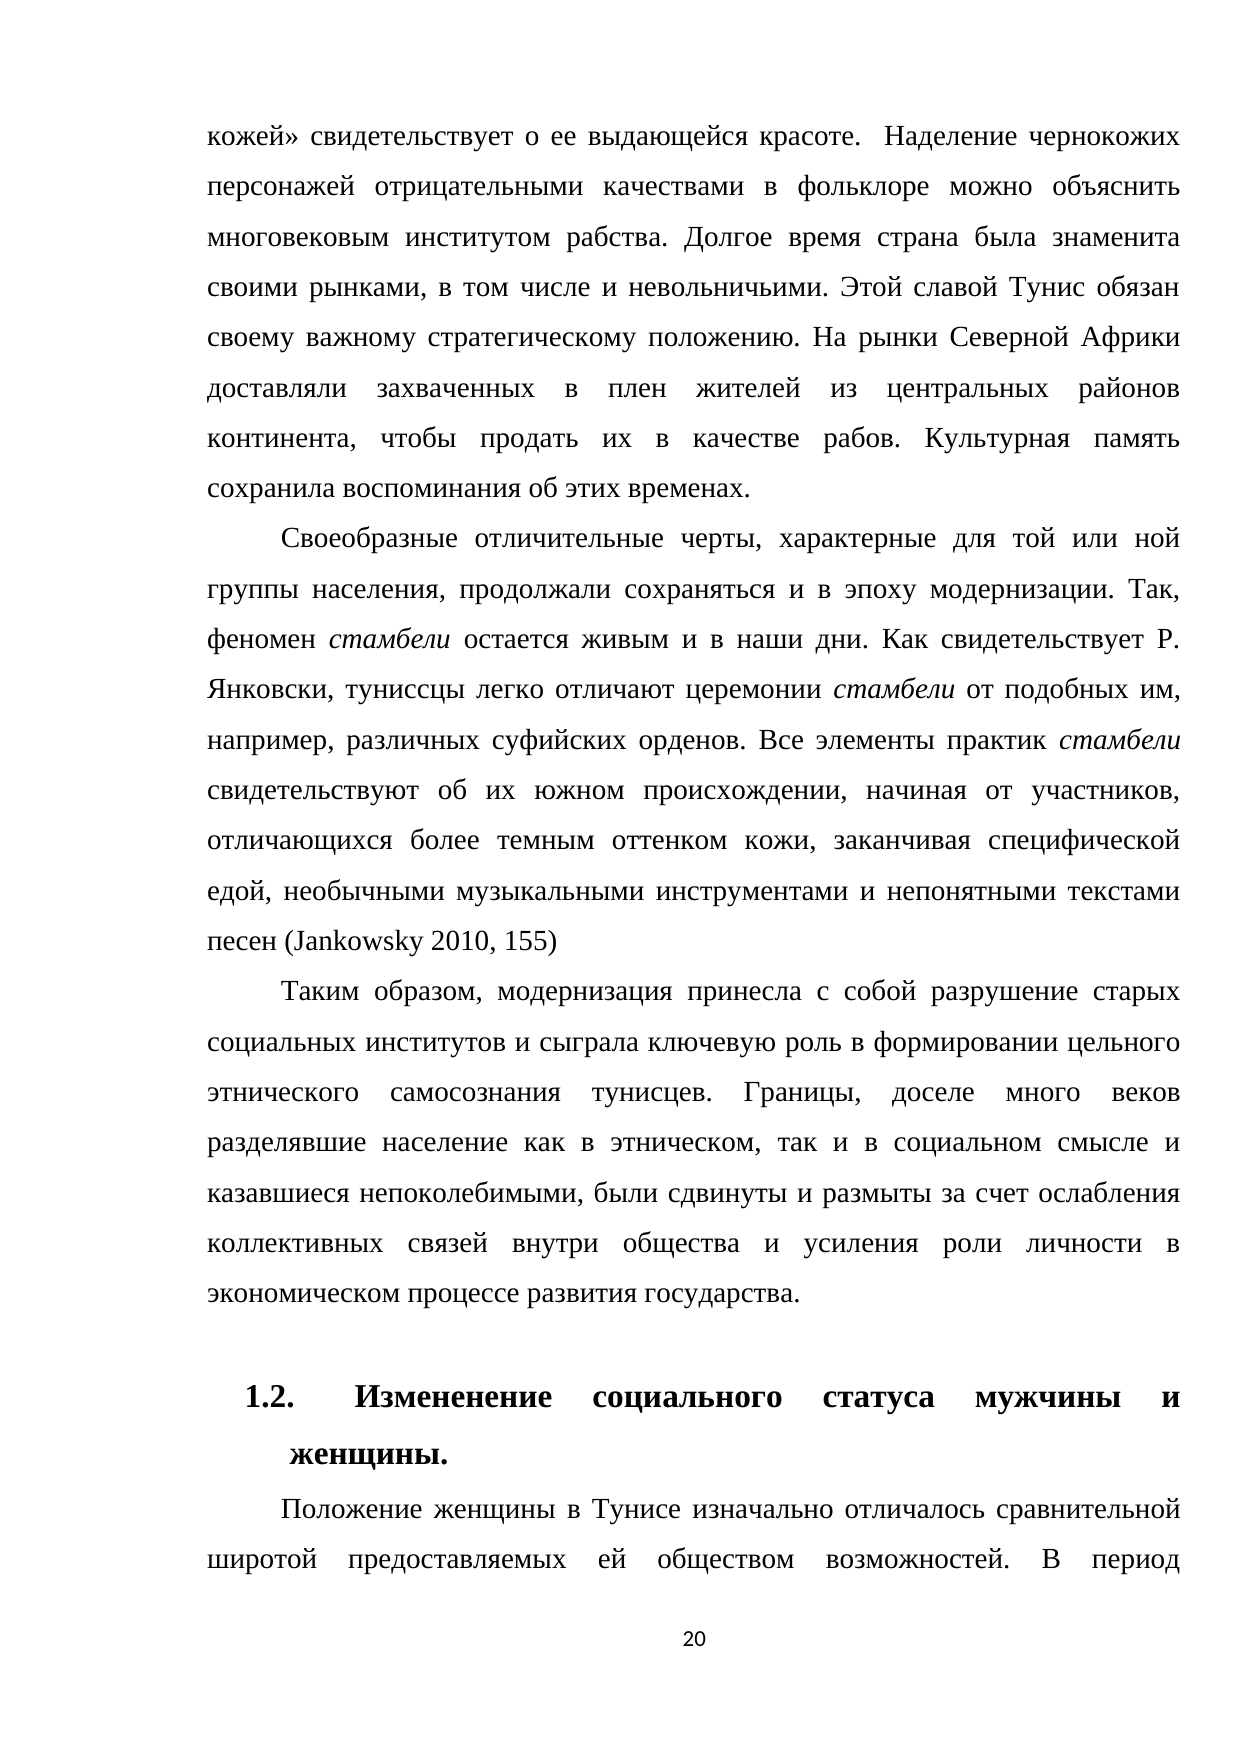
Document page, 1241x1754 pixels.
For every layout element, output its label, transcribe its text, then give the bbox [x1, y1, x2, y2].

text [207, 118, 1181, 504]
text Таким образом, модернизация принесла с собой разрушение старых социальных институтов и сыграла ключевую роль в формировании цельного этнического самосознания тунисцев. Границы, доселе много веков разделявшие население как в этническом, так и в социальном смысле и казавшиеся непоколебимыми, были сдвинуты и размыты за счет ослабления коллективных связей внутри общества и усиления роли личности в экономическом процессе развития государства. [207, 973, 1181, 1309]
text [207, 1491, 1181, 1575]
text Своеобразные отличительные черты, характерные для той или ной группы населения, продолжали сохраняться и в эпоху модернизации. Так, феномен стамбели остается живым и в наши дни. Как свидетельствует Р. Янковски, туниссцы легко отличают церемонии стамбели от подобных им, например, различных суфийских орденов. Все элементы практик стамбели свидетельствуют об их южном происхождении, начиная от участников, отличающихся более темным оттенком кожи, заканчивая специфической едой, необычными музыкальными инструментами и непонятными текстами песен [207, 521, 1181, 957]
list Измененение социального статуса мужчины и женщины. [244, 1376, 1181, 1472]
